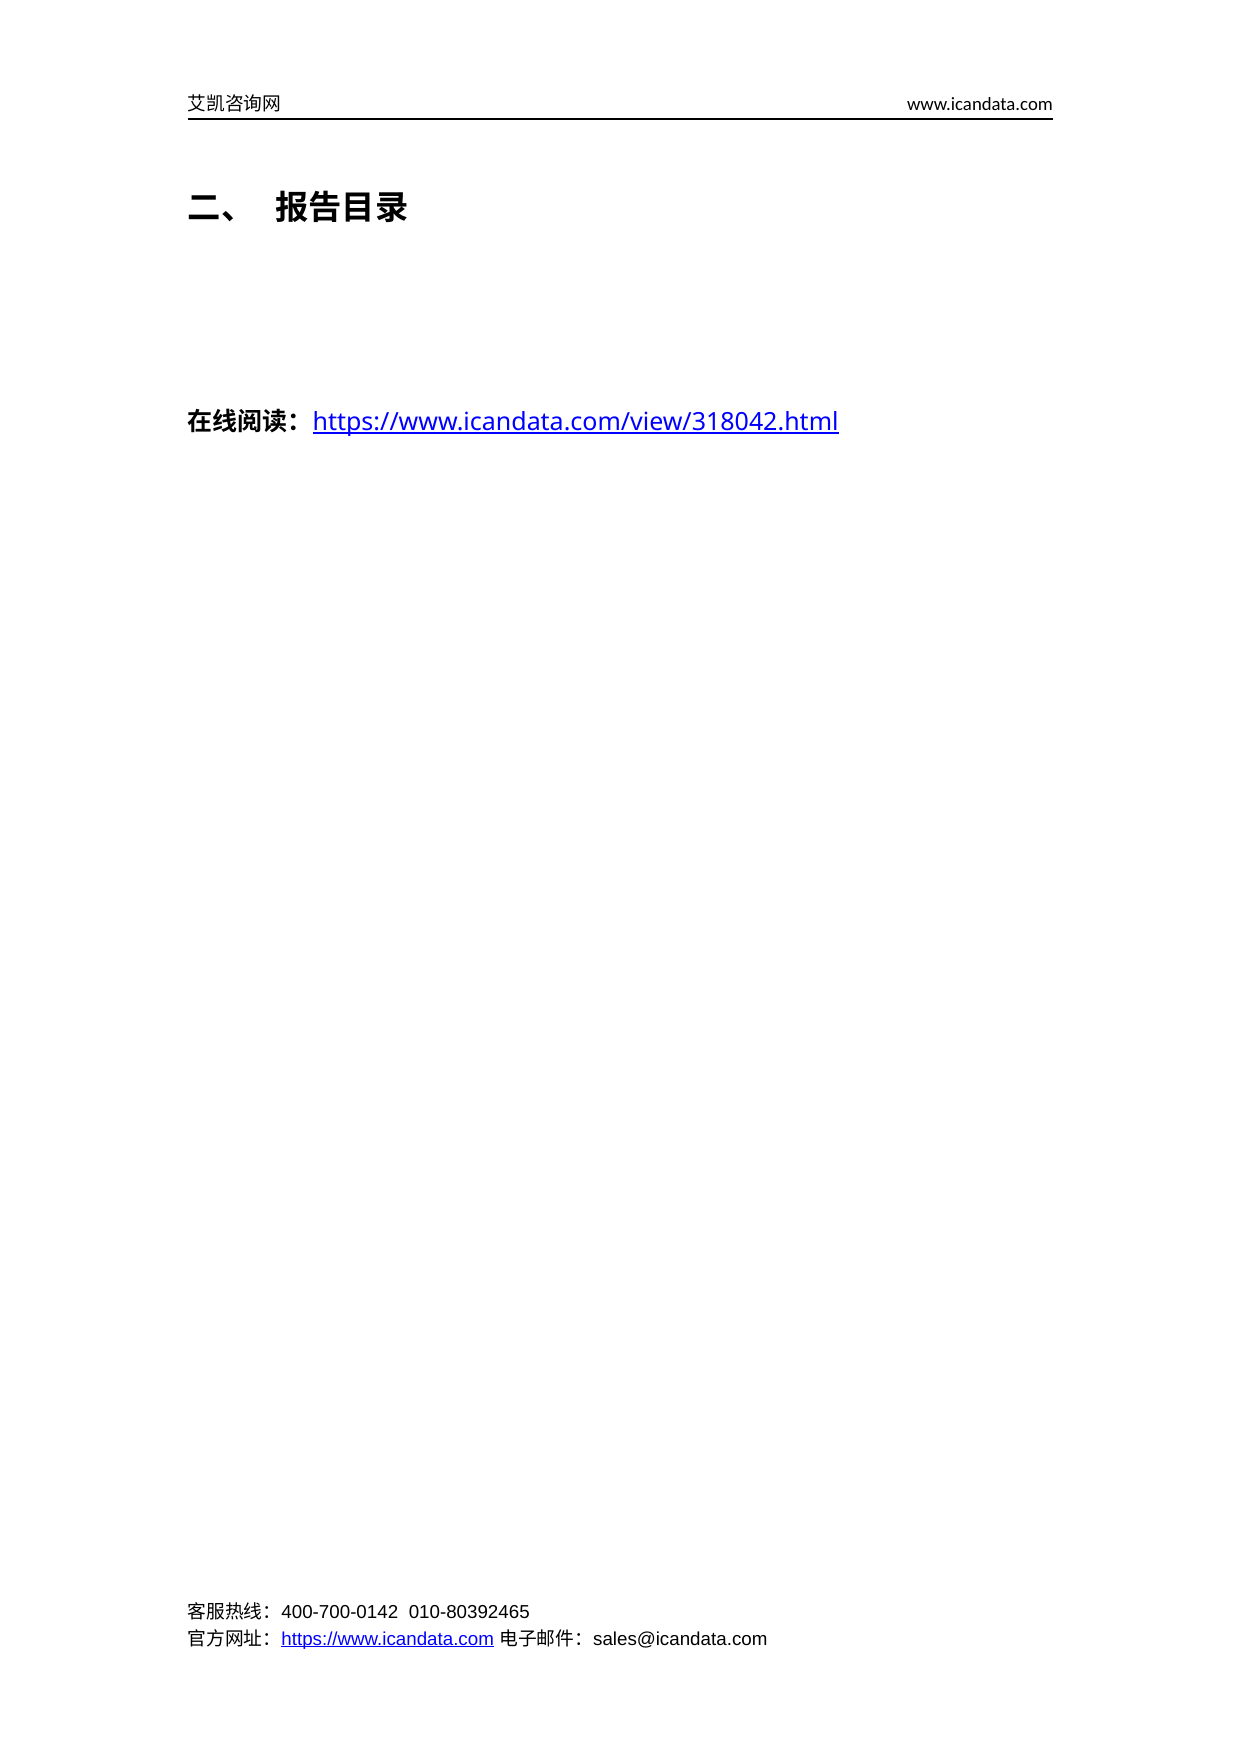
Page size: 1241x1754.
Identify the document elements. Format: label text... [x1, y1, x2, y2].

subtitle 报告目录 [187, 172, 1053, 237]
text 在线阅读：https://www.icandata.com/view/318042.html [187, 387, 1053, 452]
